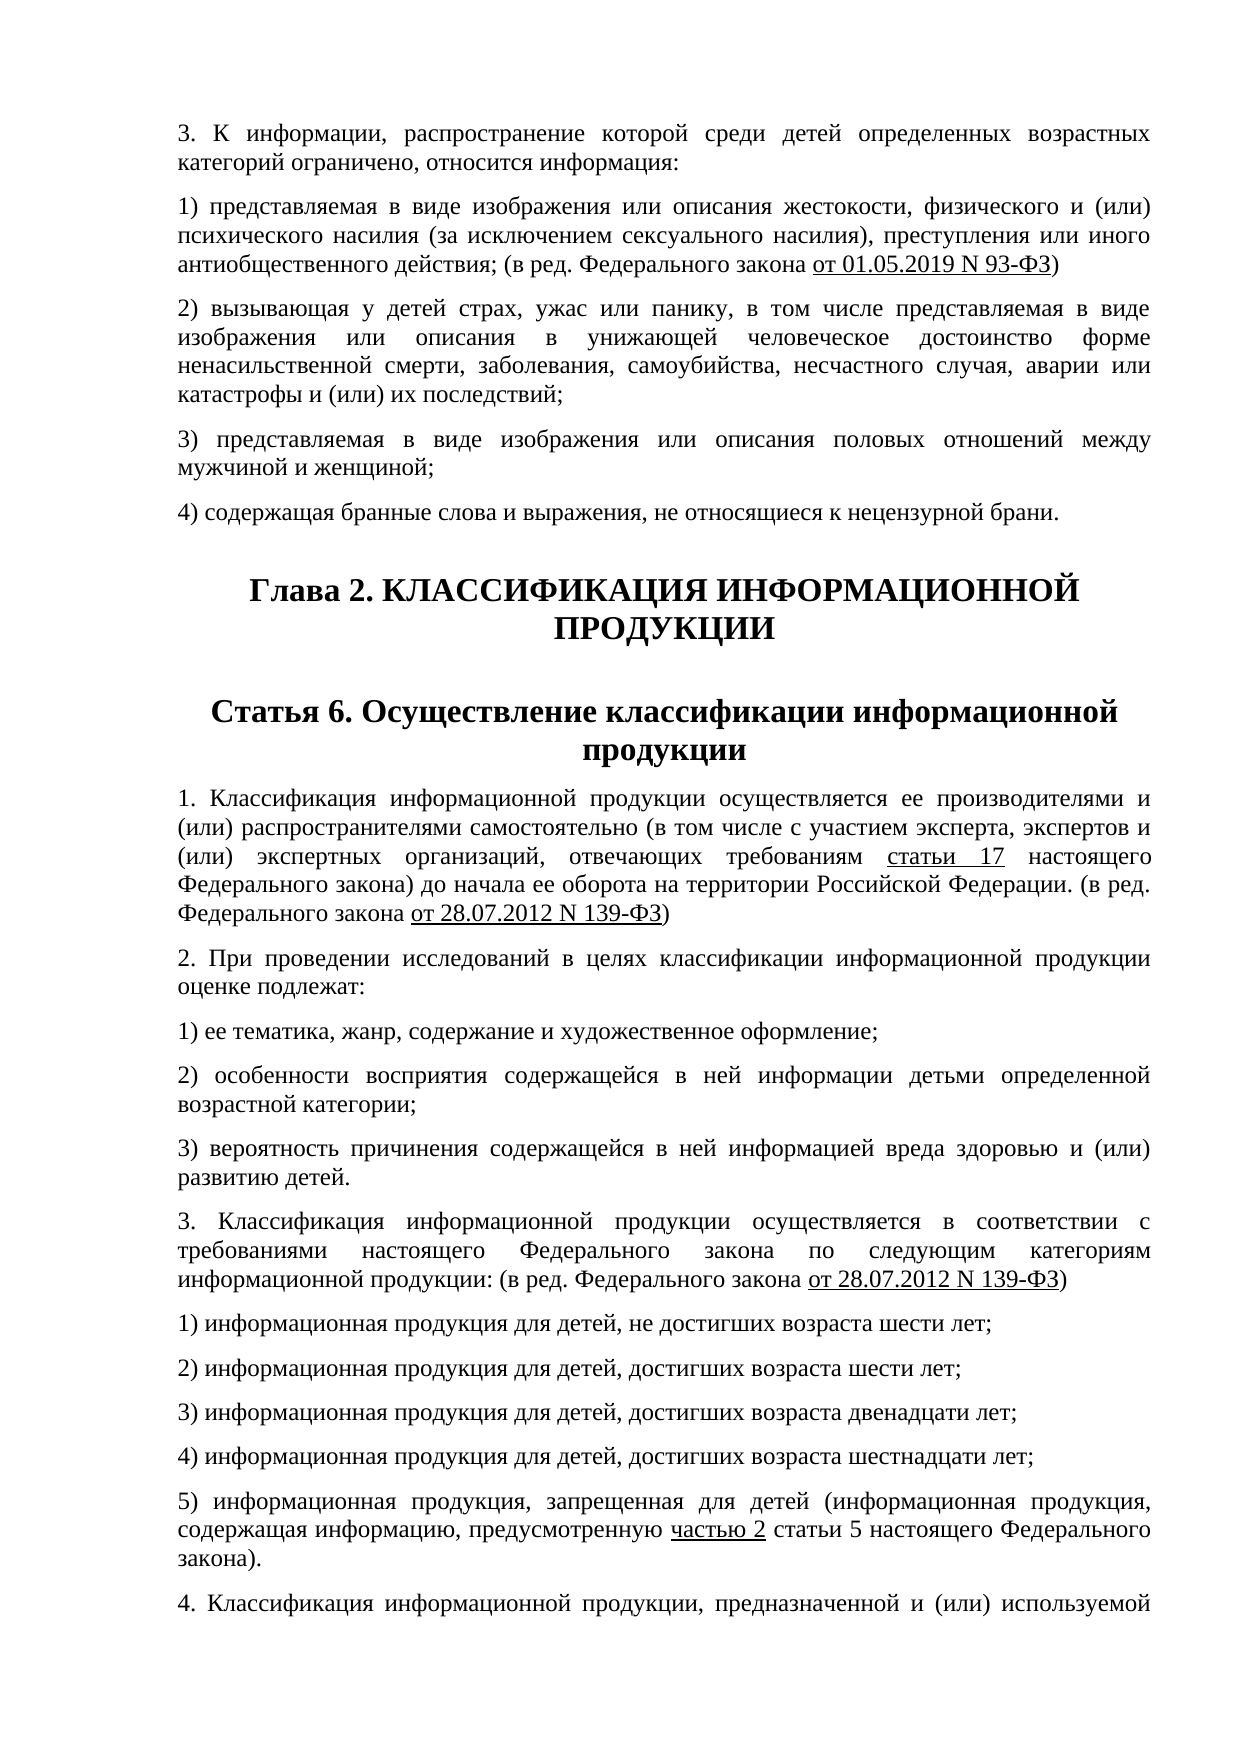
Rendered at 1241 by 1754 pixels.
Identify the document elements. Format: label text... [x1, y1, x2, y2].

text 5) информационная продукция, запрещенная для детей (информационная продукция, содержащая информацию, предусмотренную частью 2 статьи 5 настоящего Федерального закона). [177, 1486, 1152, 1572]
text 2) особенности восприятия содержащейся в ней информации детьми определенной возрастной категории; [177, 1060, 1152, 1118]
text 1) ее тематика, жанр, содержание и художественное оформление; [177, 1016, 1152, 1044]
text 1) информационная продукция для детей, не достигших возраста шести лет; [177, 1308, 1152, 1337]
text 3. Классификация информационной продукции осуществляется в соответствии с требованиями настоящего Федерального закона по следующим категориям информационной продукции: (в ред. Федерального закона от 28.07.2012 N 139-ФЗ) [177, 1206, 1152, 1293]
text 3) вероятность причинения содержащейся в ней информацией вреда здоровью и (или) развитию детей. [177, 1133, 1152, 1191]
text Статья 6. Осуществление классификации информационной продукции [177, 691, 1152, 768]
text 4) содержащая бранные слова и выражения, не относящиеся к нецензурной брани. [177, 497, 1152, 526]
text 1. Классификация информационной продукции осуществляется ее производителями и (или) распространителями самостоятельно (в том числе с участием эксперта, экспертов и (или) экспертных организаций, отвечающих требованиям статьи 17 настоящего Федерального закона) до начала ее оборота на территории Российской Федерации. (в ред. Федерального закона от 28.07.2012 N 139-ФЗ) [177, 783, 1152, 927]
text 3. К информации, распространение которой среди детей определенных возрастных категорий ограничено, относится информация: [177, 118, 1152, 176]
text 2. При проведении исследований в целях классификации информационной продукции оценке подлежат: [177, 943, 1152, 1000]
text 3) представляемая в виде изображения или описания половых отношений между мужчиной и женщиной; [177, 424, 1152, 481]
text 2) информационная продукция для детей, достигших возраста шести лет; [177, 1353, 1152, 1381]
text 2) вызывающая у детей страх, ужас или панику, в том числе представляемая в виде изображения или описания в унижающей человеческое достоинство форме ненасильственной смерти, заболевания, самоубийства, несчастного случая, аварии или катастрофы и (или) их последствий; [177, 293, 1152, 408]
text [177, 1588, 1152, 1616]
text 4) информационная продукция для детей, достигших возраста шестнадцати лет; [177, 1441, 1152, 1470]
text 3) информационная продукция для детей, достигших возраста двенадцати лет; [177, 1397, 1152, 1426]
text 1) представляемая в виде изображения или описания жестокости, физического и (или) психического насилия (за исключением сексуального насилия), преступления или иного антиобщественного действия; (в ред. Федерального закона от 01.05.2019 N 93-ФЗ) [177, 191, 1152, 277]
text Глава 2. КЛАССИФИКАЦИЯ ИНФОРМАЦИОННОЙ ПРОДУКЦИИ [177, 570, 1152, 647]
